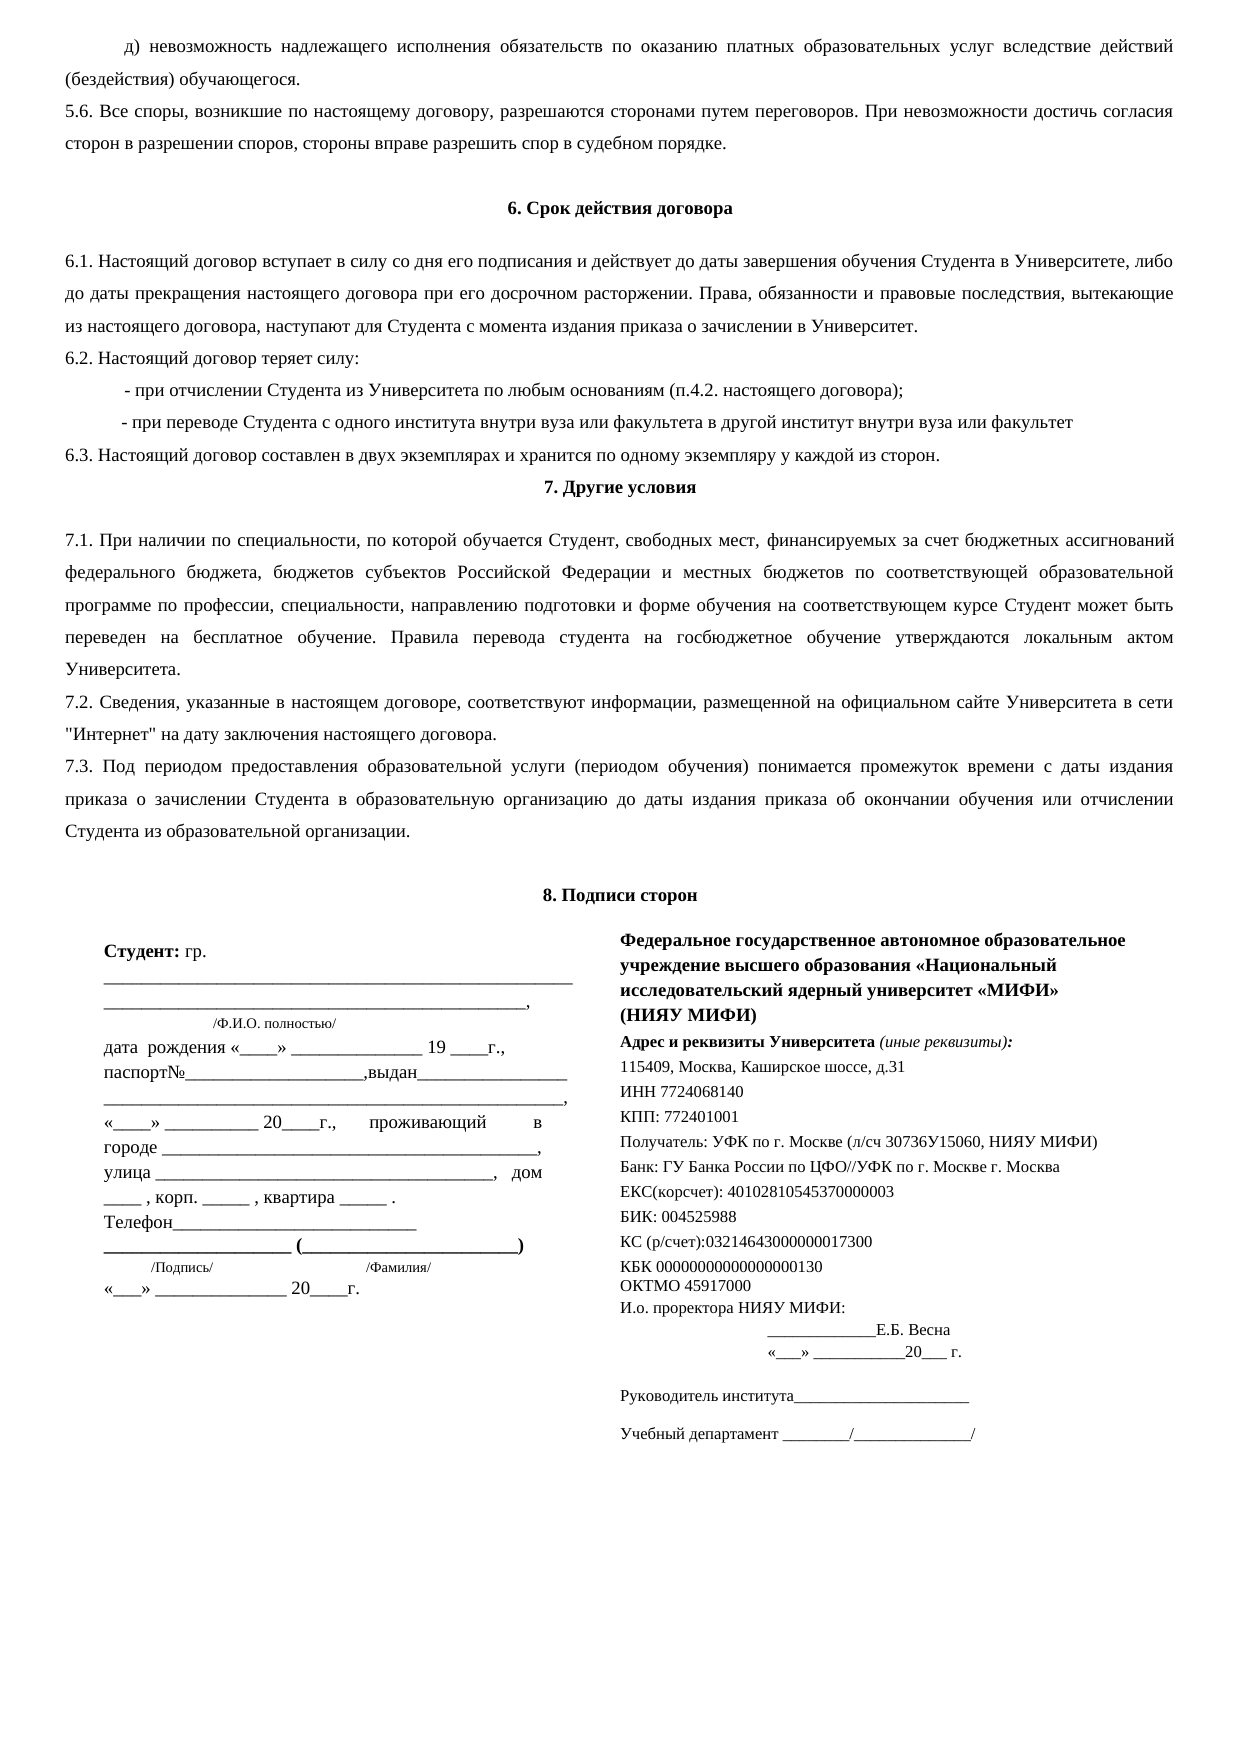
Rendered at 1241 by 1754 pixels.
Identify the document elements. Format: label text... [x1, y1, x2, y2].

text 6.2. Настоящий договор теряет силу: [65, 347, 1175, 368]
text - при отчислении Студента из Университета по любым основаниям (п.4.2. настоящего договора); [65, 379, 1175, 401]
text 8. Подписи сторон [65, 884, 1175, 906]
text 7.2. Сведения, указанные в настоящем договоре, соответствуют информации, размещенной на официальном сайте Университета в сети "Интернет" на дату заключения настоящего договора. [65, 691, 1175, 744]
text 7. Другие условия [65, 476, 1175, 498]
text 7.1. При наличии по специальности, по которой обучается Студент, свободных мест, финансируемых за счет бюджетных ассигнований федерального бюджета, бюджетов субъектов Российской Федерации и местных бюджетов по соответствующей образовательной программе по профессии, специальности, направлению подготовки и форме обучения на соответствующем курсе Студент может быть переведен на бесплатное обучение. Правила перевода студента на госбюджетное обучение утверждаются локальным актом Университета. [65, 529, 1175, 680]
text 5.6. Все споры, возникшие по настоящему договору, разрешаются сторонами путем переговоров. При невозможности достичь согласия сторон в разрешении споров, стороны вправе разрешить спор в судебном порядке. [65, 100, 1175, 154]
text 6.1. Настоящий договор вступает в силу со дня его подписания и действует до даты завершения обучения Студента в Университете, либо до даты прекращения настоящего договора при его досрочном расторжении. Права, обязанности и правовые последствия, вытекающие из настоящего договора, наступают для Студента с момента издания приказа о зачислении в Университет. [65, 250, 1175, 336]
text - при переводе Студента с одного института внутри вуза или факультета в другой институт внутри вуза или факультет [65, 411, 1175, 433]
text 7.3. Под периодом предоставления образовательной услуги (периодом обучения) понимается промежуток времени с даты издания приказа о зачислении Студента в образовательную организацию до даты издания приказа об окончании обучения или отчислении Студента из образовательной организации. [65, 755, 1175, 841]
text д) невозможность надлежащего исполнения обязательств по оказанию платных образовательных услуг вследствие действий (бездействия) обучающегося. [65, 35, 1175, 89]
text 6. Срок действия договора [65, 197, 1175, 218]
text 6.3. Настоящий договор составлен в двух экземплярах и хранится по одному экземпляру у каждой из сторон. [65, 444, 1175, 465]
